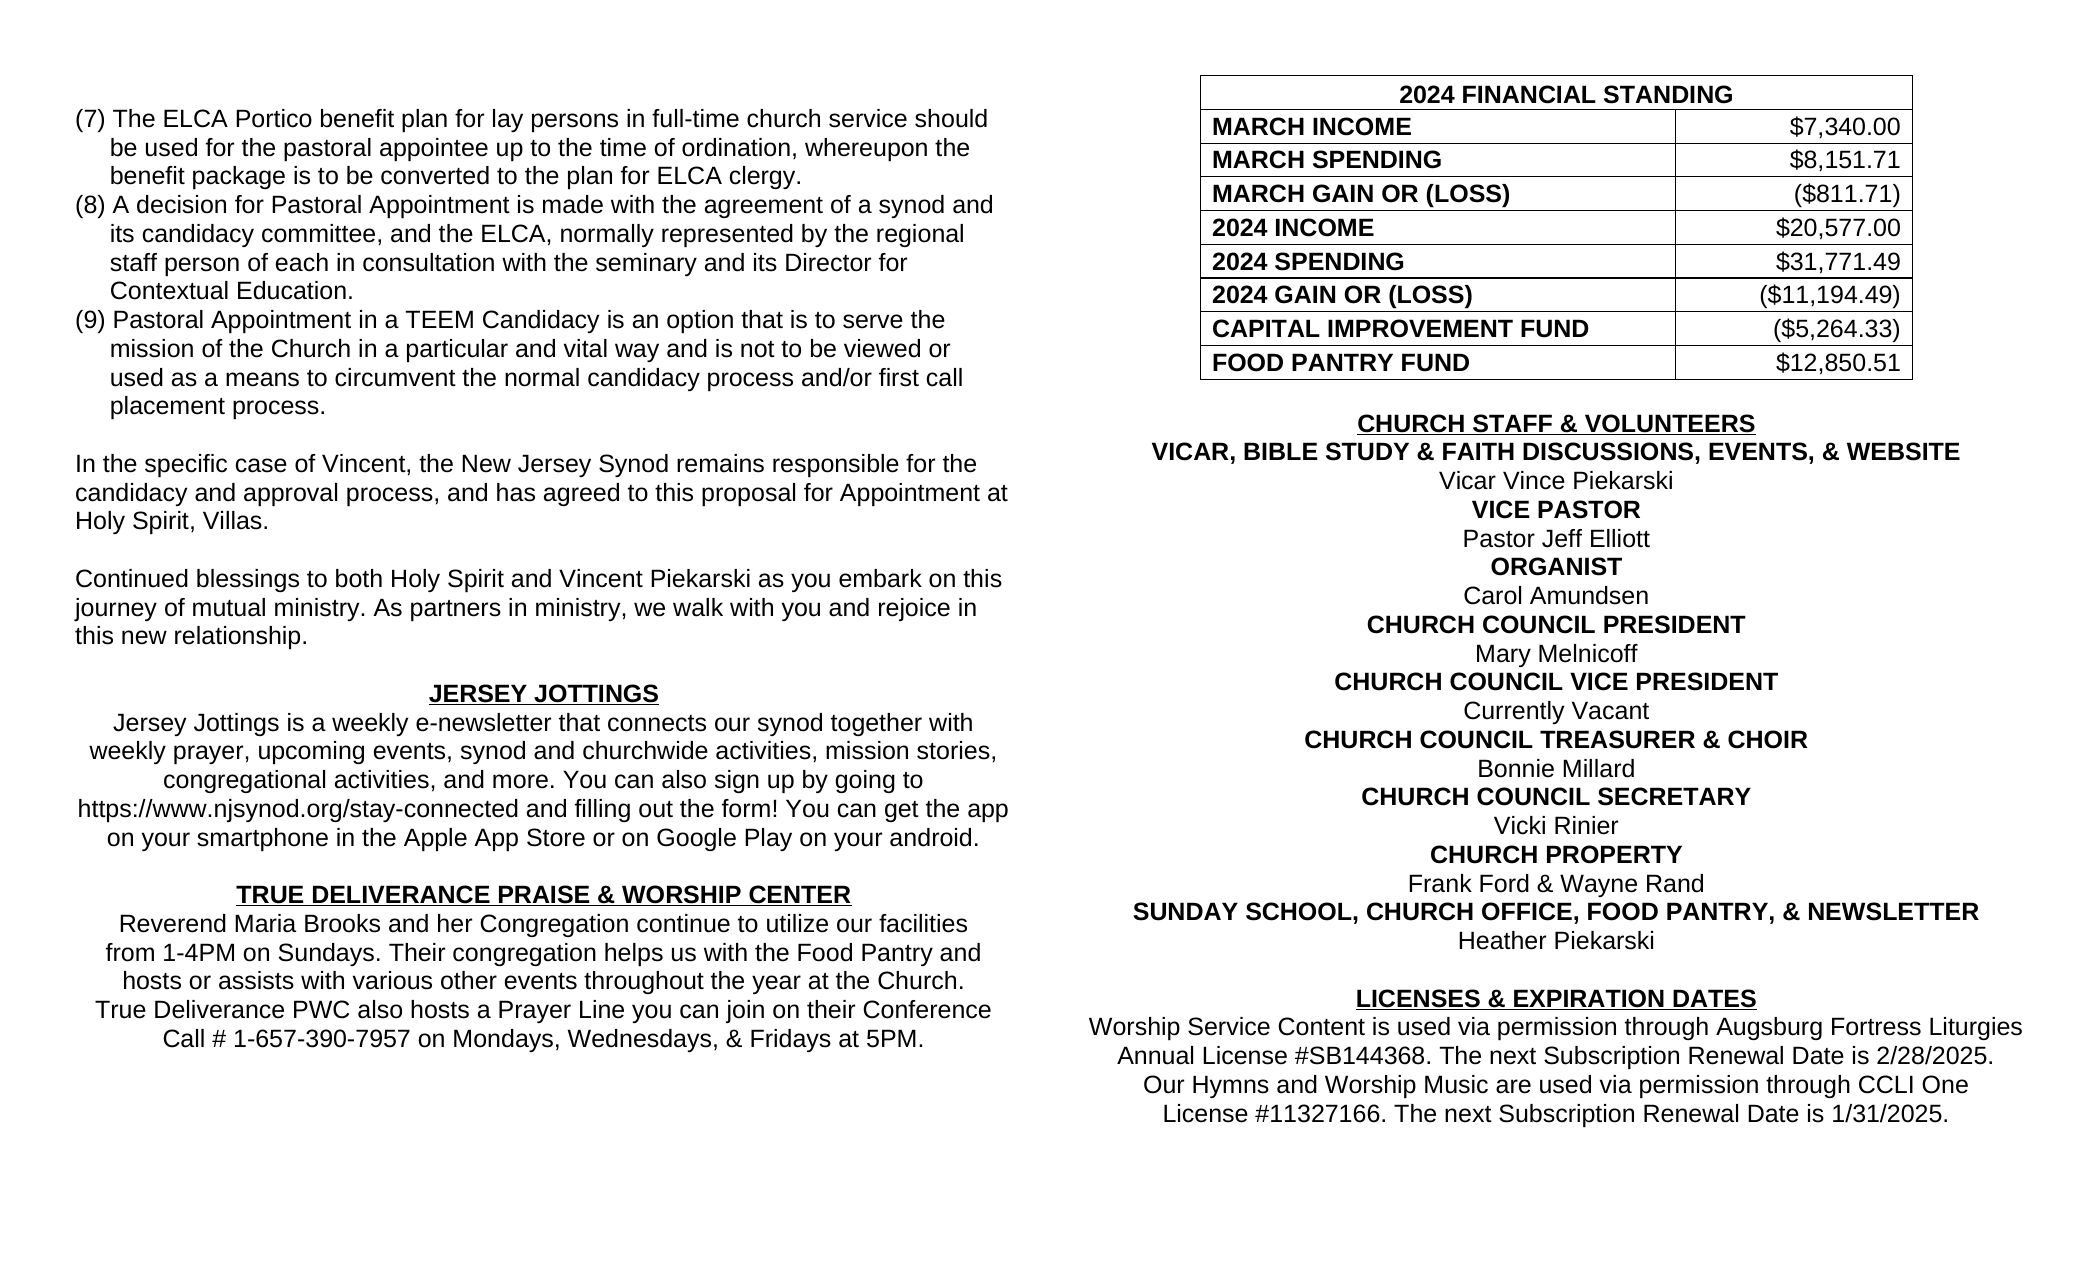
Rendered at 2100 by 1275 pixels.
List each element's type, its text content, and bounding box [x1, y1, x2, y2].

text CHURCH PROPERTY [1087, 840, 2025, 868]
table_cell ($5,264.33) [1676, 312, 1912, 345]
table_cell $20,577.00 [1676, 211, 1912, 244]
table_cell 2024 SPENDING [1201, 245, 1675, 277]
text Reverend Maria Brooks and her Congregation continue to utilize our facilities [75, 909, 1012, 937]
table_cell $7,340.00 [1676, 110, 1912, 142]
table_header 2024 FINANCIAL STANDING [1201, 76, 1912, 109]
text Carol Amundsen [1087, 581, 2025, 610]
text (9) Pastoral Appointment in a TEEM Candidacy is an option that is to serve the [75, 305, 1012, 334]
text Our Hymns and Worship Music are used via permission through CCLI One [1087, 1070, 2025, 1098]
text Pastor Jeff Elliott [1087, 523, 2025, 552]
table_cell CAPITAL IMPROVEMENT FUND [1201, 312, 1675, 345]
text SUNDAY SCHOOL, CHURCH OFFICE, FOOD PANTRY, & NEWSLETTER [1087, 897, 2025, 926]
text In the specific case of Vincent, the New Jersey Synod remains responsible for the candidacy and approval process, and has agreed to this proposal for Appointment at Holy Spirit, Villas. [75, 449, 1012, 535]
text Frank Ford & Wayne Rand [1087, 868, 2025, 897]
text (8) A decision for Pastoral Appointment is made with the agreement of a synod and [75, 190, 1012, 219]
table_cell $12,850.51 [1676, 346, 1912, 379]
text (7) The ELCA Portico benefit plan for lay persons in full-time church service should [75, 104, 1012, 132]
table_cell $31,771.49 [1676, 245, 1912, 277]
text Bonnie Millard [1087, 753, 2025, 782]
text CHURCH COUNCIL SECRETARY [1087, 782, 2025, 811]
text placement process. [75, 391, 1012, 420]
text Call # 1-657-390-7957 on Mondays, Wednesdays, & Fridays at 5PM. [75, 1024, 1012, 1052]
text Jersey Jottings is a weekly e-newsletter that connects our synod together with weekly prayer, upcoming events, synod and churchwide activities, mission stories, congregational activities, and more. You can also sign up by going to https://www.njsynod.org/stay-connected and filling out the form! You can get the app on your smartphone in the Apple App Store or on Google Play on your android. [75, 707, 1012, 851]
text CHURCH COUNCIL PRESIDENT [1087, 610, 2025, 638]
table_cell MARCH SPENDING [1201, 144, 1675, 176]
table_cell $8,151.71 [1676, 144, 1912, 176]
text benefit package is to be converted to the plan for ELCA clergy. [75, 161, 1012, 190]
text Heather Piekarski [1087, 926, 2025, 955]
text Vicar Vince Piekarski [1087, 466, 2025, 495]
table_cell MARCH INCOME [1201, 110, 1675, 142]
table_cell 2024 INCOME [1201, 211, 1675, 244]
text CHURCH COUNCIL VICE PRESIDENT [1087, 667, 2025, 696]
text TRUE DELIVERANCE PRAISE & WORSHIP CENTER [75, 880, 1012, 909]
text Mary Melnicoff [1087, 638, 2025, 667]
table_cell 2024 GAIN OR (LOSS) [1201, 279, 1675, 311]
text Contextual Education. [75, 276, 1012, 305]
table_cell MARCH GAIN OR (LOSS) [1201, 177, 1675, 210]
text its candidacy committee, and the ELCA, normally represented by the regional [75, 219, 1012, 247]
table_cell ($11,194.49) [1676, 279, 1912, 311]
text used as a means to circumvent the normal candidacy process and/or first call [75, 362, 1012, 391]
text True Deliverance PWC also hosts a Prayer Line you can join on their Conference [75, 995, 1012, 1024]
text VICE PASTOR [1087, 495, 2025, 523]
text JERSEY JOTTINGS [75, 679, 1012, 707]
text Continued blessings to both Holy Spirit and Vincent Piekarski as you embark on this journey of mutual ministry. As partners in ministry, we walk with you and rejoice in this new relationship. [75, 564, 1012, 650]
text from 1-4PM on Sundays. Their congregation helps us with the Food Pantry and hosts or assists with various other events throughout the year at the Church. [75, 937, 1012, 995]
text be used for the pastoral appointee up to the time of ordination, whereupon the [75, 132, 1012, 161]
text mission of the Church in a particular and vital way and is not to be viewed or [75, 334, 1012, 362]
text CHURCH COUNCIL TREASURER & CHOIR [1087, 725, 2025, 753]
text staff person of each in consultation with the seminary and its Director for [75, 247, 1012, 276]
text VICAR, BIBLE STUDY & FAITH DISCUSSIONS, EVENTS, & WEBSITE [1087, 437, 2025, 466]
text Worship Service Content is used via permission through Augsburg Fortress Liturgies Annual License #SB144368. The next Subscription Renewal Date is 2/28/2025. [1087, 1012, 2025, 1070]
text CHURCH STAFF & VOLUNTEERS [1087, 408, 2025, 437]
text Vicki Rinier [1087, 811, 2025, 840]
text LICENSES & EXPIRATION DATES [1087, 983, 2025, 1012]
text ORGANIST [1087, 552, 2025, 581]
table_cell ($811.71) [1676, 177, 1912, 210]
text License #11327166. The next Subscription Renewal Date is 1/31/2025. [1087, 1098, 2025, 1127]
text Currently Vacant [1087, 696, 2025, 725]
table_cell FOOD PANTRY FUND [1201, 346, 1675, 379]
